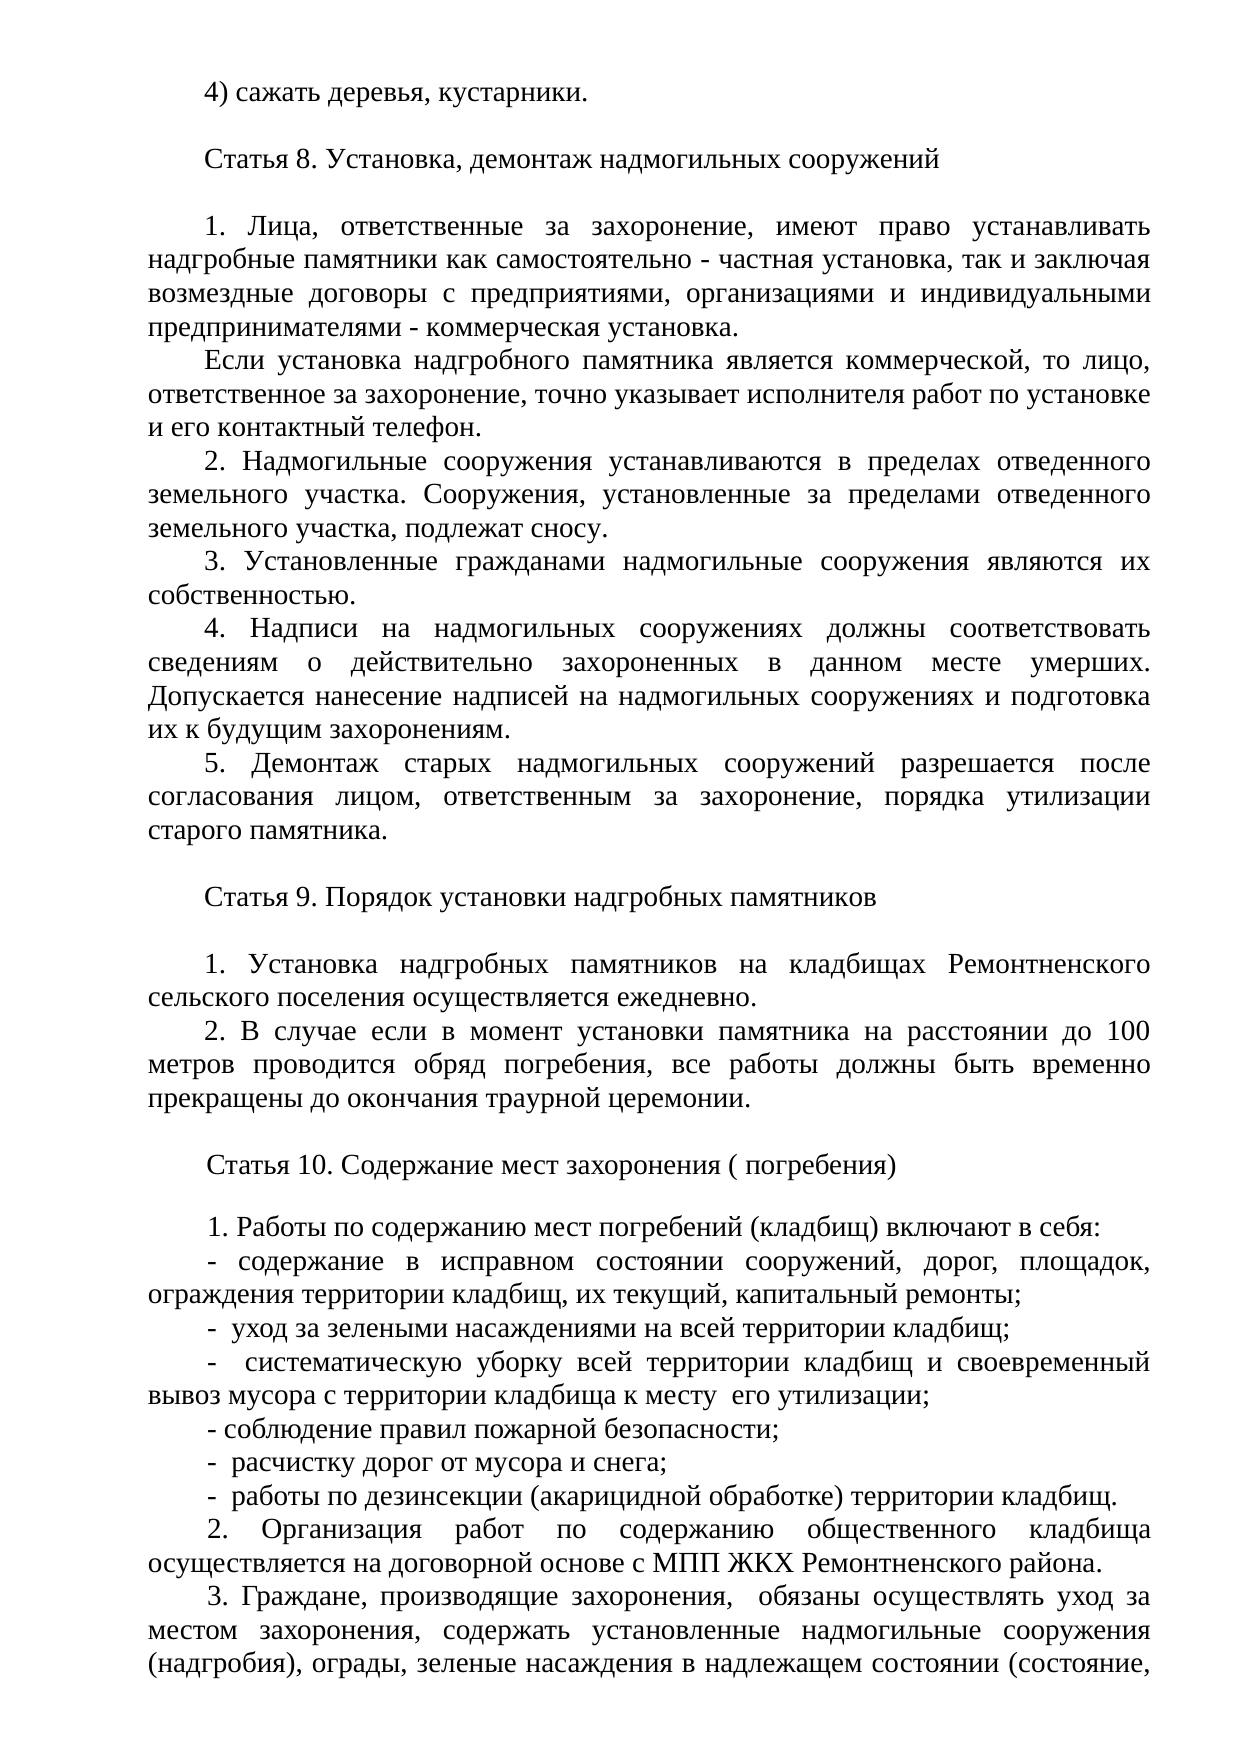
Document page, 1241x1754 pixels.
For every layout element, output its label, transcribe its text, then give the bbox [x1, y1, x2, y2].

text Статья 8. Установка, демонтаж надмогильных сооружений [148, 141, 1152, 174]
text 4. Надписи на надмогильных сооружениях должны соответствовать сведениям о действительно захороненных в данном месте умерших. Допускается нанесение надписей на надмогильных сооружениях и подготовка их к будущим захоронениям. [148, 611, 1152, 745]
text Если установка надгробного памятника является коммерческой, то лицо, ответственное за захоронение, точно указывает исполнителя работ по установке и его контактный телефон. [148, 342, 1152, 443]
text Статья 10. Содержание мест захоронения ( погребения) [148, 1147, 1152, 1181]
text 4) сажать деревья, кустарники. [148, 74, 1152, 107]
text - уход за зелеными насаждениями на всей территории кладбищ; [148, 1310, 1152, 1344]
text 1. Установка надгробных памятников на кладбищах Ремонтненского сельского поселения осуществляется ежедневно. [148, 946, 1152, 1013]
text - систематическую уборку всей территории кладбищ и своевременный вывоз мусора с территории кладбища к месту его утилизации; [148, 1344, 1152, 1411]
text 2. В случае если в момент установки памятника на расстоянии до 100 метров проводится обряд погребения, все работы должны быть временно прекращены до окончания траурной церемонии. [148, 1013, 1152, 1114]
text 5. Демонтаж старых надмогильных сооружений разрешается после согласования лицом, ответственным за захоронение, порядка утилизации старого памятника. [148, 745, 1152, 845]
text - соблюдение правил пожарной безопасности; [148, 1411, 1152, 1444]
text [148, 1578, 1152, 1679]
text 2. Надмогильные сооружения устанавливаются в пределах отведенного земельного участка. Сооружения, установленные за пределами отведенного земельного участка, подлежат сносу. [148, 443, 1152, 543]
text 1. Работы по содержанию мест погребений (кладбищ) включают в себя: [148, 1209, 1152, 1243]
text - расчистку дорог от мусора и снега; [148, 1444, 1152, 1478]
text 1. Лица, ответственные за захоронение, имеют право устанавливать надгробные памятники как самостоятельно - частная установка, так и заключая возмездные договоры с предприятиями, организациями и индивидуальными предпринимателями - коммерческая установка. [148, 208, 1152, 342]
text 2. Организация работ по содержанию общественного кладбища осуществляется на договорной основе с МПП ЖКХ Ремонтненского района. [148, 1511, 1152, 1578]
text Статья 9. Порядок установки надгробных памятников [148, 879, 1152, 912]
text - содержание в исправном состоянии сооружений, дорог, площадок, ограждения территории кладбищ, их текущий, капитальный ремонты; [148, 1243, 1152, 1310]
text - работы по дезинсекции (акарицидной обработке) территории кладбищ. [148, 1478, 1152, 1511]
text 3. Установленные гражданами надмогильные сооружения являются их собственностью. [148, 543, 1152, 611]
